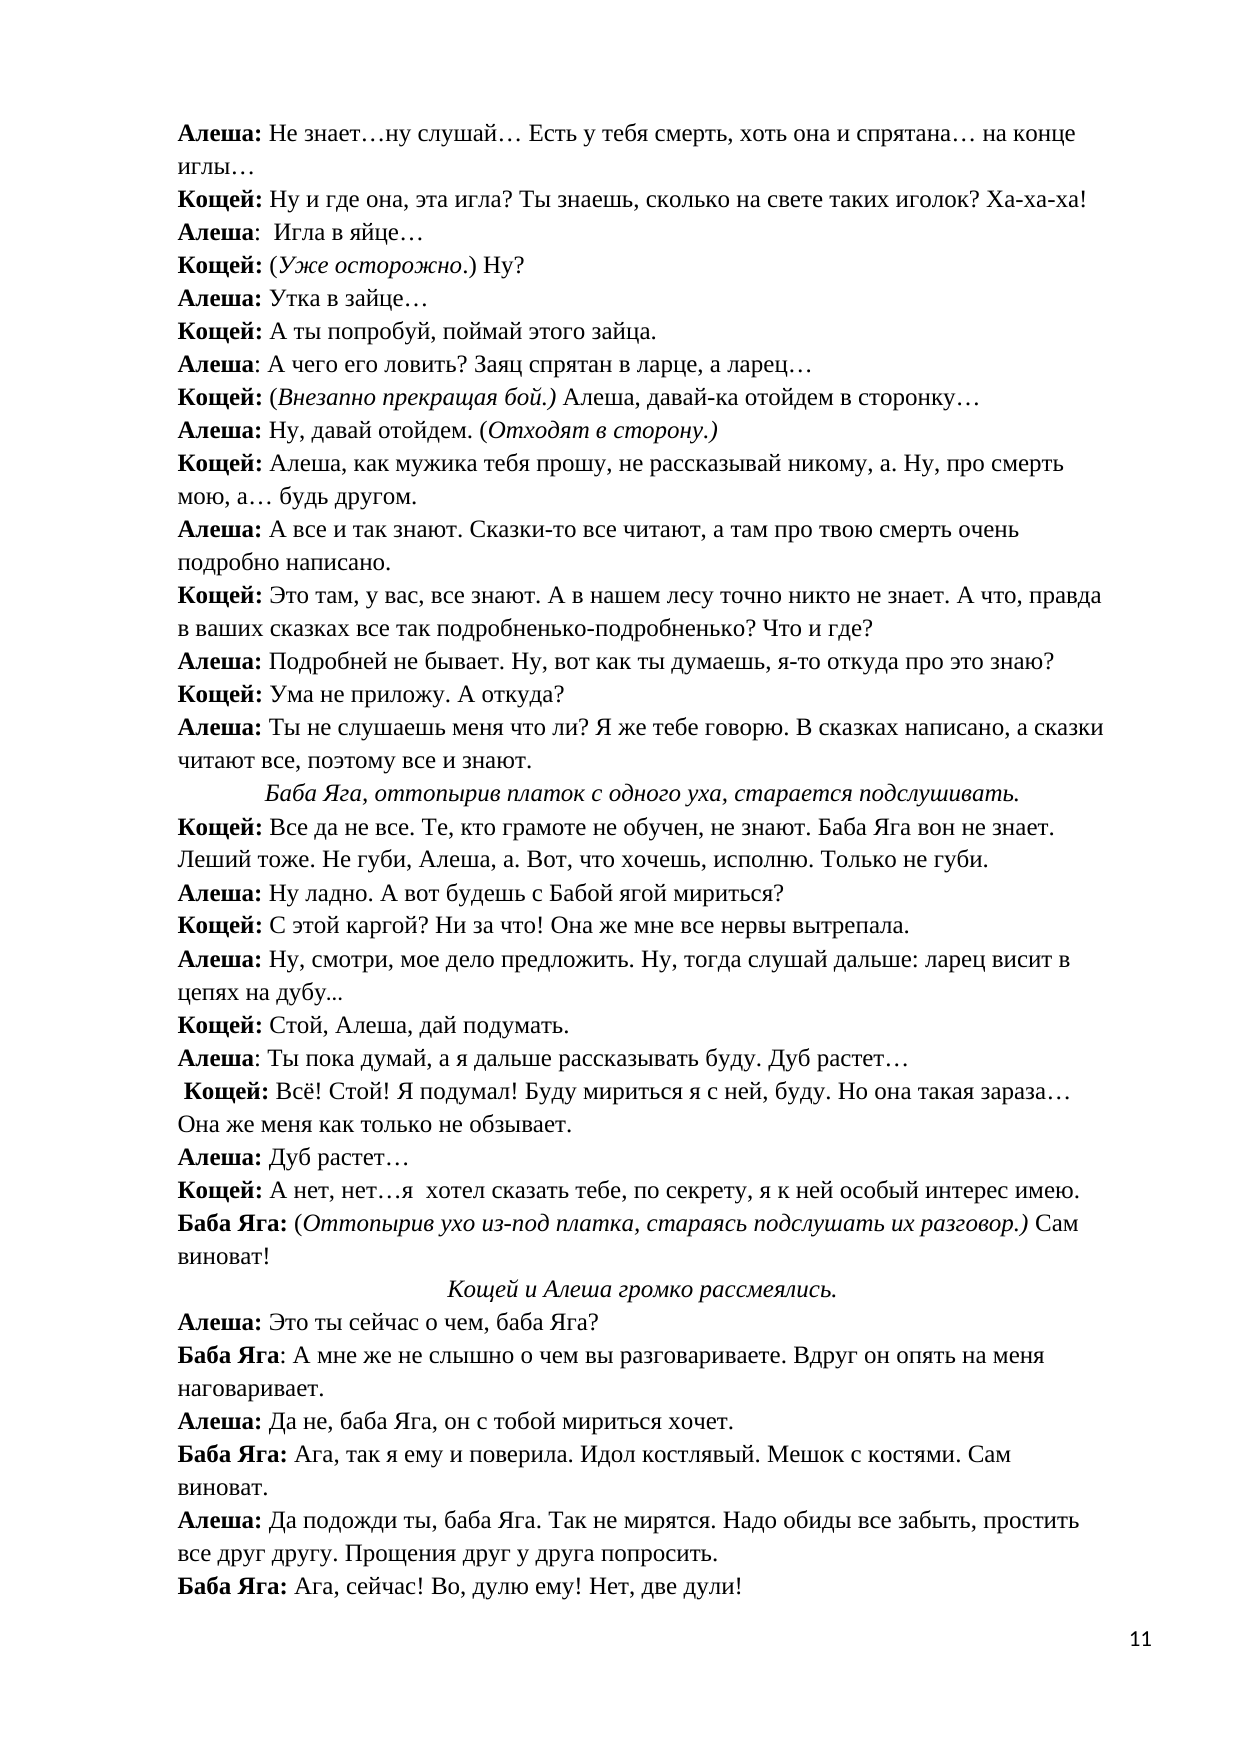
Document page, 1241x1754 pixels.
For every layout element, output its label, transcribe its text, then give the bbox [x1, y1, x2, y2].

text Кощей: Всё! Стой! Я подумал! Буду мириться я с ней, буду. Но она такая зараза… Она же меня как только не обзывает. [177, 1076, 1107, 1138]
text Алеша: Ну, давай отойдем. (Отходят в сторону.) [177, 415, 1107, 444]
text Кощей: Это там, у вас, все знают. А в нашем лесу точно никто не знает. А что, правда в ваших сказках все так подробненько-подробненько? Что и где? [177, 580, 1107, 642]
text Кощей: А ты попробуй, поймай этого зайца. [177, 316, 1107, 345]
text Кощей: Ну и где она, эта игла? Ты знаешь, сколько на свете таких иголок? Ха-ха-ха! [177, 184, 1107, 213]
text Кощей: Стой, Алеша, дай подумать. [177, 1010, 1107, 1039]
text Алеша: Ты пока думай, а я дальше рассказывать буду. Дуб растет… [177, 1043, 1107, 1072]
text Кощей: Ума не приложу. А откуда? [177, 679, 1107, 708]
text Кощей: С этой каргой? Ни за что! Она же мне все нервы вытрепала. [177, 911, 1107, 939]
text Алеша: Это ты сейчас о чем, баба Яга? [177, 1307, 1107, 1336]
text Кощей: Алеша, как мужика тебя прошу, не рассказывай никому, а. Ну, про смерть мою, а… будь другом. [177, 448, 1107, 510]
text Алеша: Игла в яйце… [177, 217, 1107, 246]
text Баба Яга: (Оттопырив ухо из-под платка, стараясь подслушать их разговор.) Сам виноват! [177, 1208, 1107, 1270]
text Алеша: А все и так знают. Сказки-то все читают, а там про твою смерть очень подробно написано. [177, 514, 1107, 576]
text Алеша: Ты не слушаешь меня что ли? Я же тебе говорю. В сказках написано, а сказки читают все, поэтому все и знают. [177, 712, 1107, 774]
text Кощей и Алеша громко рассмеялись. [177, 1274, 1107, 1303]
text Алеша: Ну, смотри, мое дело предложить. Ну, тогда слушай дальше: ларец висит в цепях на дубу… [177, 944, 1107, 1006]
text Алеша: Подробней не бывает. Ну, вот как ты думаешь, я-то откуда про это знаю? [177, 646, 1107, 675]
text Баба Яга: Ага, сейчас! Во, дулю ему! Нет, две дули! [177, 1571, 1107, 1600]
text Алеша: Утка в зайце… [177, 283, 1107, 312]
text Кощей: А нет, нет…я хотел сказать тебе, по секрету, я к ней особый интерес имею. [177, 1175, 1107, 1204]
text Баба Яга: А мне же не слышно о чем вы разговариваете. Вдруг он опять на меня наговаривает. [177, 1340, 1107, 1402]
text Кощей: (Уже осторожно.) Ну? [177, 250, 1107, 279]
text Алеша: А чего его ловить? Заяц спрятан в ларце, а ларец… [177, 349, 1107, 378]
text Алеша: Дуб растет… [177, 1142, 1107, 1171]
text Алеша: Да подожди ты, баба Яга. Так не мирятся. Надо обиды все забыть, простить все друг другу. Прощения друг у друга попросить. [177, 1505, 1107, 1567]
text Баба Яга: Ага, так я ему и поверила. Идол костлявый. Мешок с костями. Сам виноват. [177, 1439, 1107, 1501]
text Алеша: Да не, баба Яга, он с тобой мириться хочет. [177, 1406, 1107, 1435]
text Баба Яга, оттопырив платок с одного уха, старается подслушивать. [177, 778, 1107, 807]
text Алеша: Ну ладно. А вот будешь с Бабой ягой мириться? [177, 878, 1107, 906]
text Кощей: (Внезапно прекращая бой.) Алеша, давай-ка отойдем в сторонку… [177, 382, 1107, 411]
text Кощей: Все да не все. Те, кто грамоте не обучен, не знают. Баба Яга вон не знает. Леший тоже. Не губи, Алеша, а. Вот, что хочешь, исполню. Только не губи. [177, 812, 1107, 873]
text Алеша: Не знает…ну слушай… Есть у тебя смерть, хоть она и спрятана… на конце иглы… [177, 118, 1107, 180]
